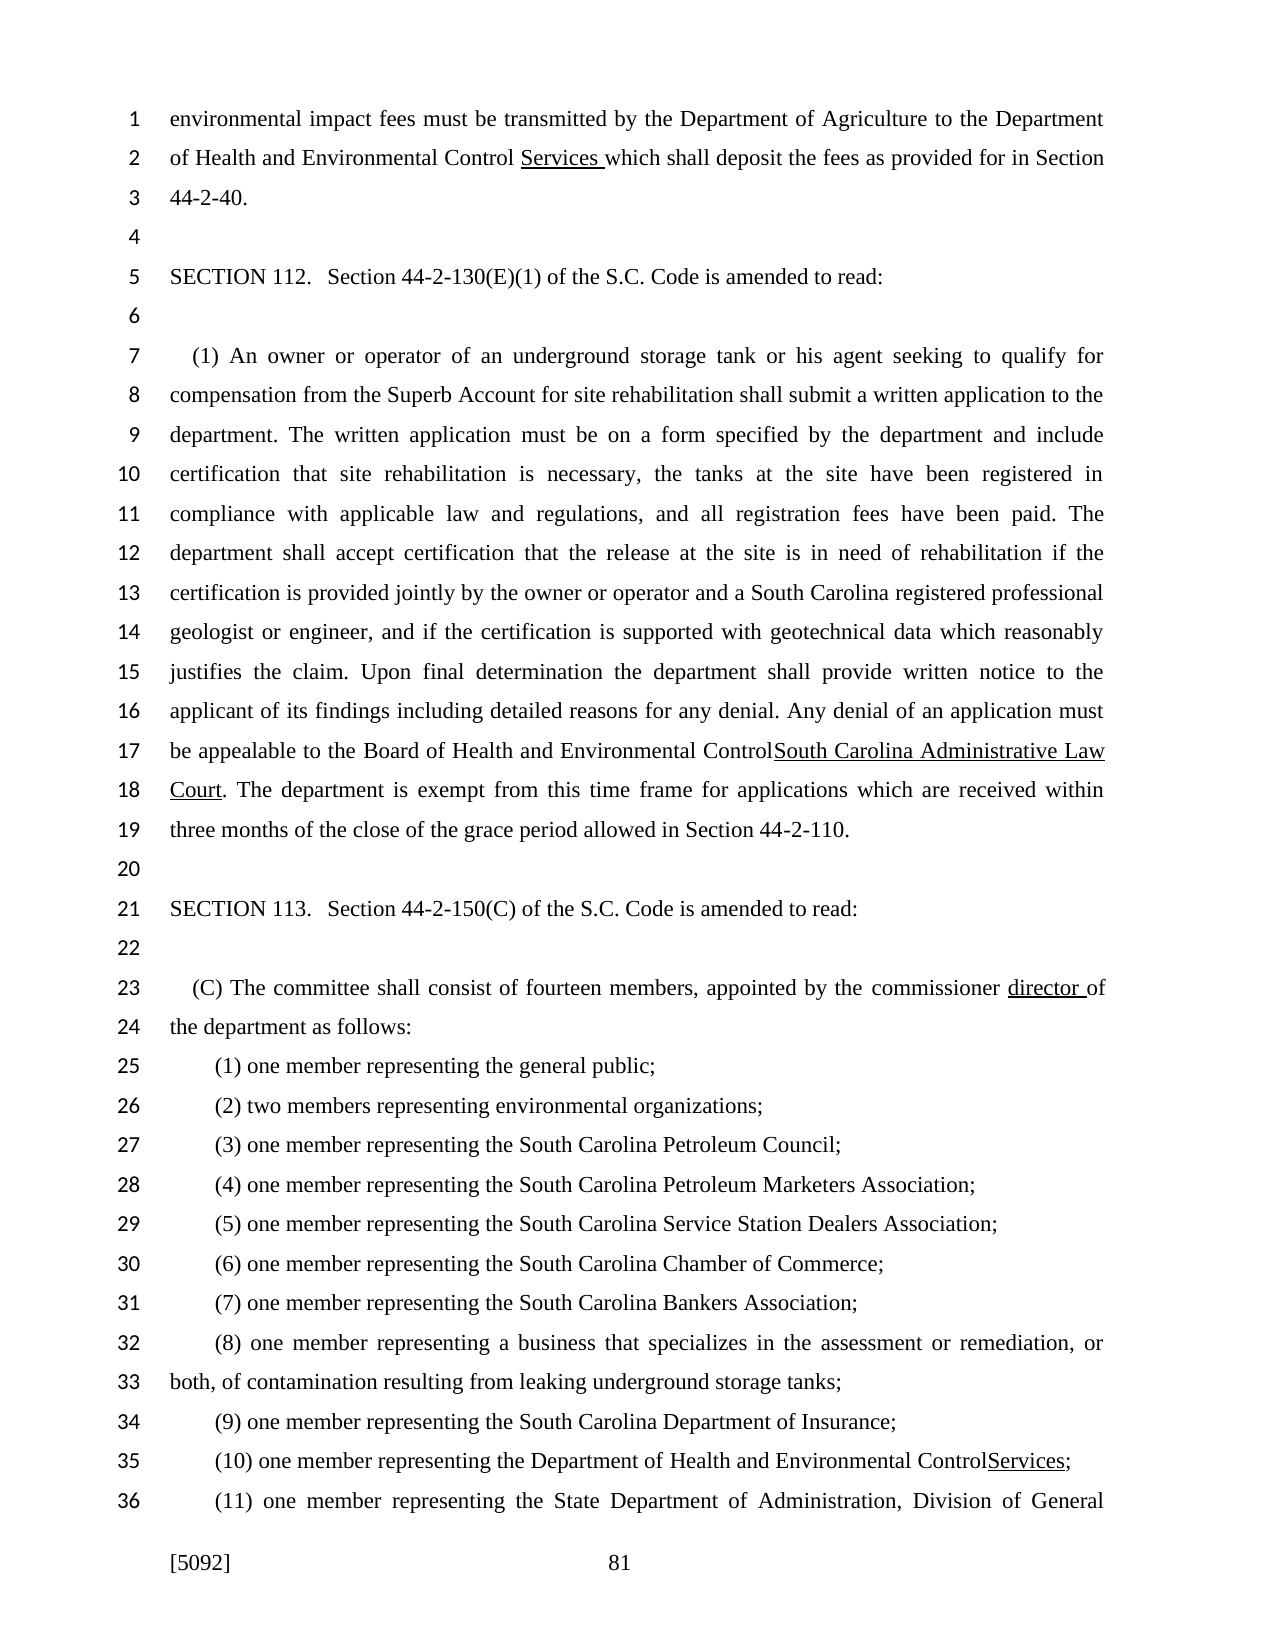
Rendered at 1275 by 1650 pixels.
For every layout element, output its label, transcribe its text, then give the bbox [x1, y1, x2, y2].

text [169, 105, 1106, 210]
text (2) two members representing environmental organizations; [169, 1092, 1106, 1118]
text (1) An owner or operator of an underground storage tank or his agent seeking to qualify for compensation from the Superb Account for site rehabilitation shall submit a written application to the department. The written application must be on a form specified by the department and include certification that site rehabilitation is necessary, the tanks at the site have been registered in compliance with applicable law and regulations, and all registration fees have been paid. The department shall accept certification that the release at the site is in need of rehabilitation if the certification is provided jointly by the owner or operator and a South Carolina registered professional geologist or engineer, and if the certification is supported with geotechnical data which reasonably justifies the claim. Upon final determination the department shall provide written notice to the applicant of its findings including detailed reasons for any denial. Any denial of an application must be appealable to the Board of Health and Environmental ControlSouth Carolina Administrative Law Court. The department is exempt from this time frame for applications which are received within three months of the close of the grace period allowed in Section 44‑2‑110. [169, 342, 1106, 842]
text (5) one member representing the South Carolina Service Station Dealers Association; [169, 1210, 1106, 1237]
text (10) one member representing the Department of Health and Environmental ControlServices; [169, 1447, 1106, 1474]
text (1) one member representing the general public; [169, 1052, 1106, 1079]
text (C) The committee shall consist of fourteen members, appointed by the commissioner director of the department as follows: [169, 973, 1106, 1039]
text (4) one member representing the South Carolina Petroleum Marketers Association; [169, 1171, 1106, 1197]
text (3) one member representing the South Carolina Petroleum Council; [169, 1131, 1106, 1158]
text (8) one member representing a business that specializes in the assessment or remediation, or both, of contamination resulting from leaking underground storage tanks; [169, 1329, 1106, 1395]
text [169, 1487, 1106, 1513]
text (7) one member representing the South Carolina Bankers Association; [169, 1289, 1106, 1316]
text (6) one member representing the South Carolina Chamber of Commerce; [169, 1250, 1106, 1276]
text SECTION 112. Section 44‑2‑130(E)(1) of the S.C. Code is amended to read: [169, 263, 1106, 289]
text (9) one member representing the South Carolina Department of Insurance; [169, 1408, 1106, 1434]
text SECTION 113. Section 44‑2‑150(C) of the S.C. Code is amended to read: [169, 894, 1106, 921]
